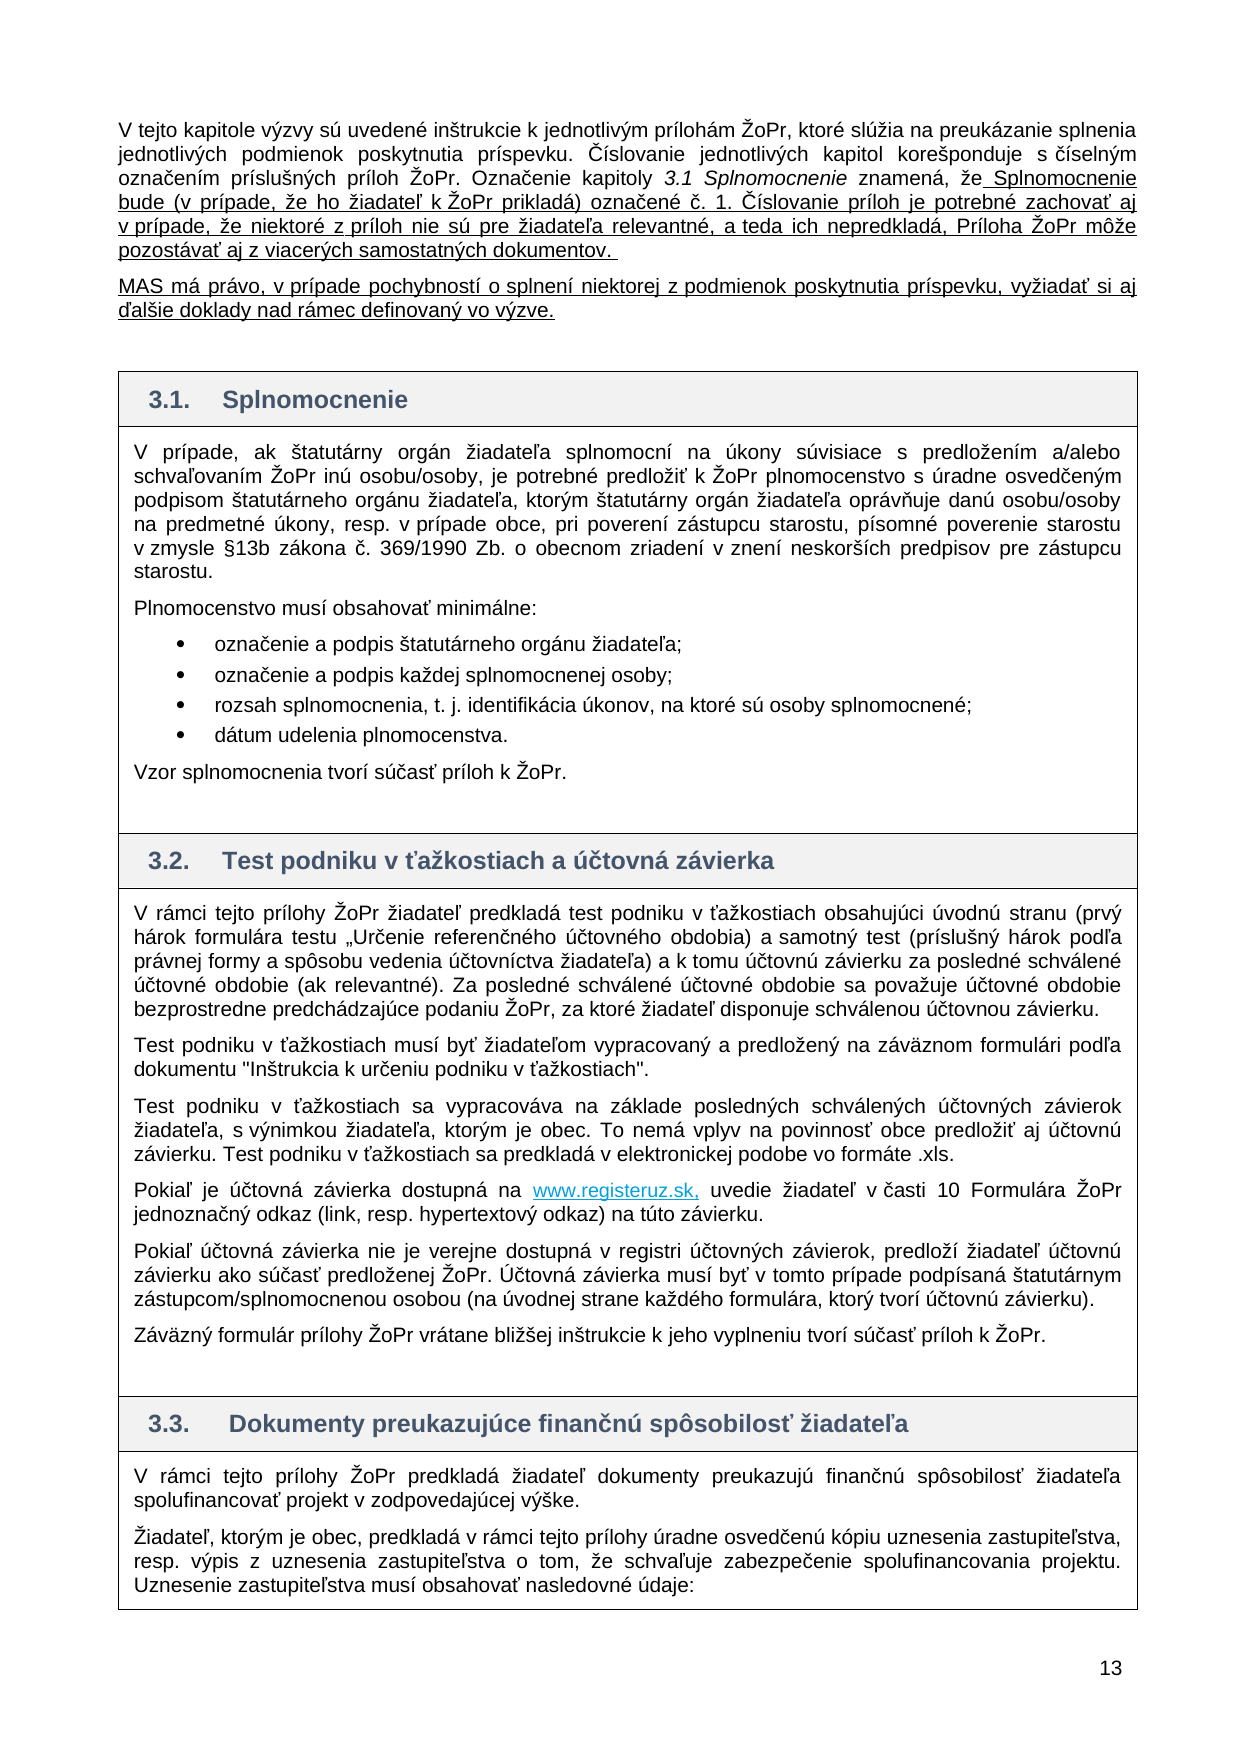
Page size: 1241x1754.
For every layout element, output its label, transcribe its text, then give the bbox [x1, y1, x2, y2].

table_cell V prípade, ak štatutárny orgán žiadateľa splnomocní na úkony súvisiace s predložením a/alebo schvaľovaním ŽoPr inú osobu/osoby, je potrebné predložiť k ŽoPr plnomocenstvo s úradne osvedčeným podpisom štatutárneho orgánu žiadateľa, ktorým štatutárny orgán žiadateľa oprávňuje danú osobu/osoby na predmetné úkony, resp. v prípade obce, pri poverení zástupcu starostu, písomné poverenie starostu v zmysle §13b zákona č. 369/1990 Zb. o obecnom zriadení v znení neskorších predpisov pre zástupcu starostu. Plnomocenstvo musí obsahovať minimálne: označenie a podpis štatutárneho orgánu žiadateľa; označenie a podpis každej splnomocnenej osoby; rozsah splnomocnenia, t. j. identifikácia úkonov, na ktoré sú osoby splnomocnené; dátum udelenia plnomocenstva. Vzor splnomocnenia tvorí súčasť príloh k ŽoPr. [119, 427, 1137, 833]
table_cell Test podniku v ťažkostiach a účtovná závierka [119, 834, 1137, 887]
text V tejto kapitole výzvy sú uvedené inštrukcie k jednotlivým prílohám ŽoPr, ktoré slúžia na preukázanie splnenia jednotlivých podmienok poskytnutia príspevku. Číslovanie jednotlivých kapitol korešponduje s číselným označením príslušných príloh ŽoPr. Označenie kapitoly 3.1 Splnomocnenie znamená, že Splnomocnenie bude (v prípade, že ho žiadateľ k ŽoPr prikladá) označené č. 1. Číslovanie príloh je potrebné zachovať aj v prípade, že niektoré z príloh nie sú pre žiadateľa relevantné, a teda ich nepredkladá, Príloha ŽoPr môže pozostávať aj z viacerých samostatných dokumentov. [118, 118, 1137, 211]
table_header Splnomocnenie [119, 372, 1137, 426]
text MAS má právo, v prípade pochybností o splnení niektorej z podmienok poskytnutia príspevku, vyžiadať si aj ďalšie doklady nad rámec definovaný vo výzve. [118, 296, 1137, 322]
table_cell Dokumenty preukazujúce finančnú spôsobilosť žiadateľa [119, 1397, 1137, 1451]
text MAS má právo, v prípade pochybností o splnení niektorej z podmienok poskytnutia príspevku, vyžiadať si aj ďalšie doklady nad rámec definovaný vo výzve. [118, 274, 1137, 295]
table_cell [119, 1452, 1137, 1609]
table_cell V rámci tejto prílohy ŽoPr žiadateľ predkladá test podniku v ťažkostiach obsahujúci úvodnú stranu (prvý hárok formulára testu „Určenie referenčného účtovného obdobia) a samotný test (príslušný hárok podľa právnej formy a spôsobu vedenia účtovníctva žiadateľa) a k tomu účtovnú závierku za posledné schválené účtovné obdobie (ak relevantné). Za posledné schválené účtovné obdobie sa považuje účtovné obdobie bezprostredne predchádzajúce podaniu ŽoPr, za ktoré žiadateľ disponuje schválenou účtovnou závierku. Test podniku v ťažkostiach musí byť žiadateľom vypracovaný a predložený na záväznom formulári podľa dokumentu "Inštrukcia k určeniu podniku v ťažkostiach". Test podniku v ťažkostiach sa vypracováva na základe posledných schválených účtovných závierok žiadateľa, s výnimkou žiadateľa, ktorým je obec. To nemá vplyv na povinnosť obce predložiť aj účtovnú závierku. Test podniku v ťažkostiach sa predkladá v elektronickej podobe vo formáte .xls. Pokiaľ je účtovná závierka dostupná na www.registeruz.sk, uvedie žiadateľ v časti 10 Formulára ŽoPr jednoznačný odkaz (link, resp. hypertextový odkaz) na túto závierku. Pokiaľ účtovná závierka nie je verejne dostupná v registri účtovných závierok, predloží žiadateľ účtovnú závierku ako súčasť predloženej ŽoPr. Účtovná závierka musí byť v tomto prípade podpísaná štatutárnym zástupcom/splnomocnenou osobou (na úvodnej strane každého formulára, ktorý tvorí účtovnú závierku). Záväzný formulár prílohy ŽoPr vrátane bližšej inštrukcie k jeho vyplneniu tvorí súčasť príloh k ŽoPr. [119, 889, 1137, 1396]
